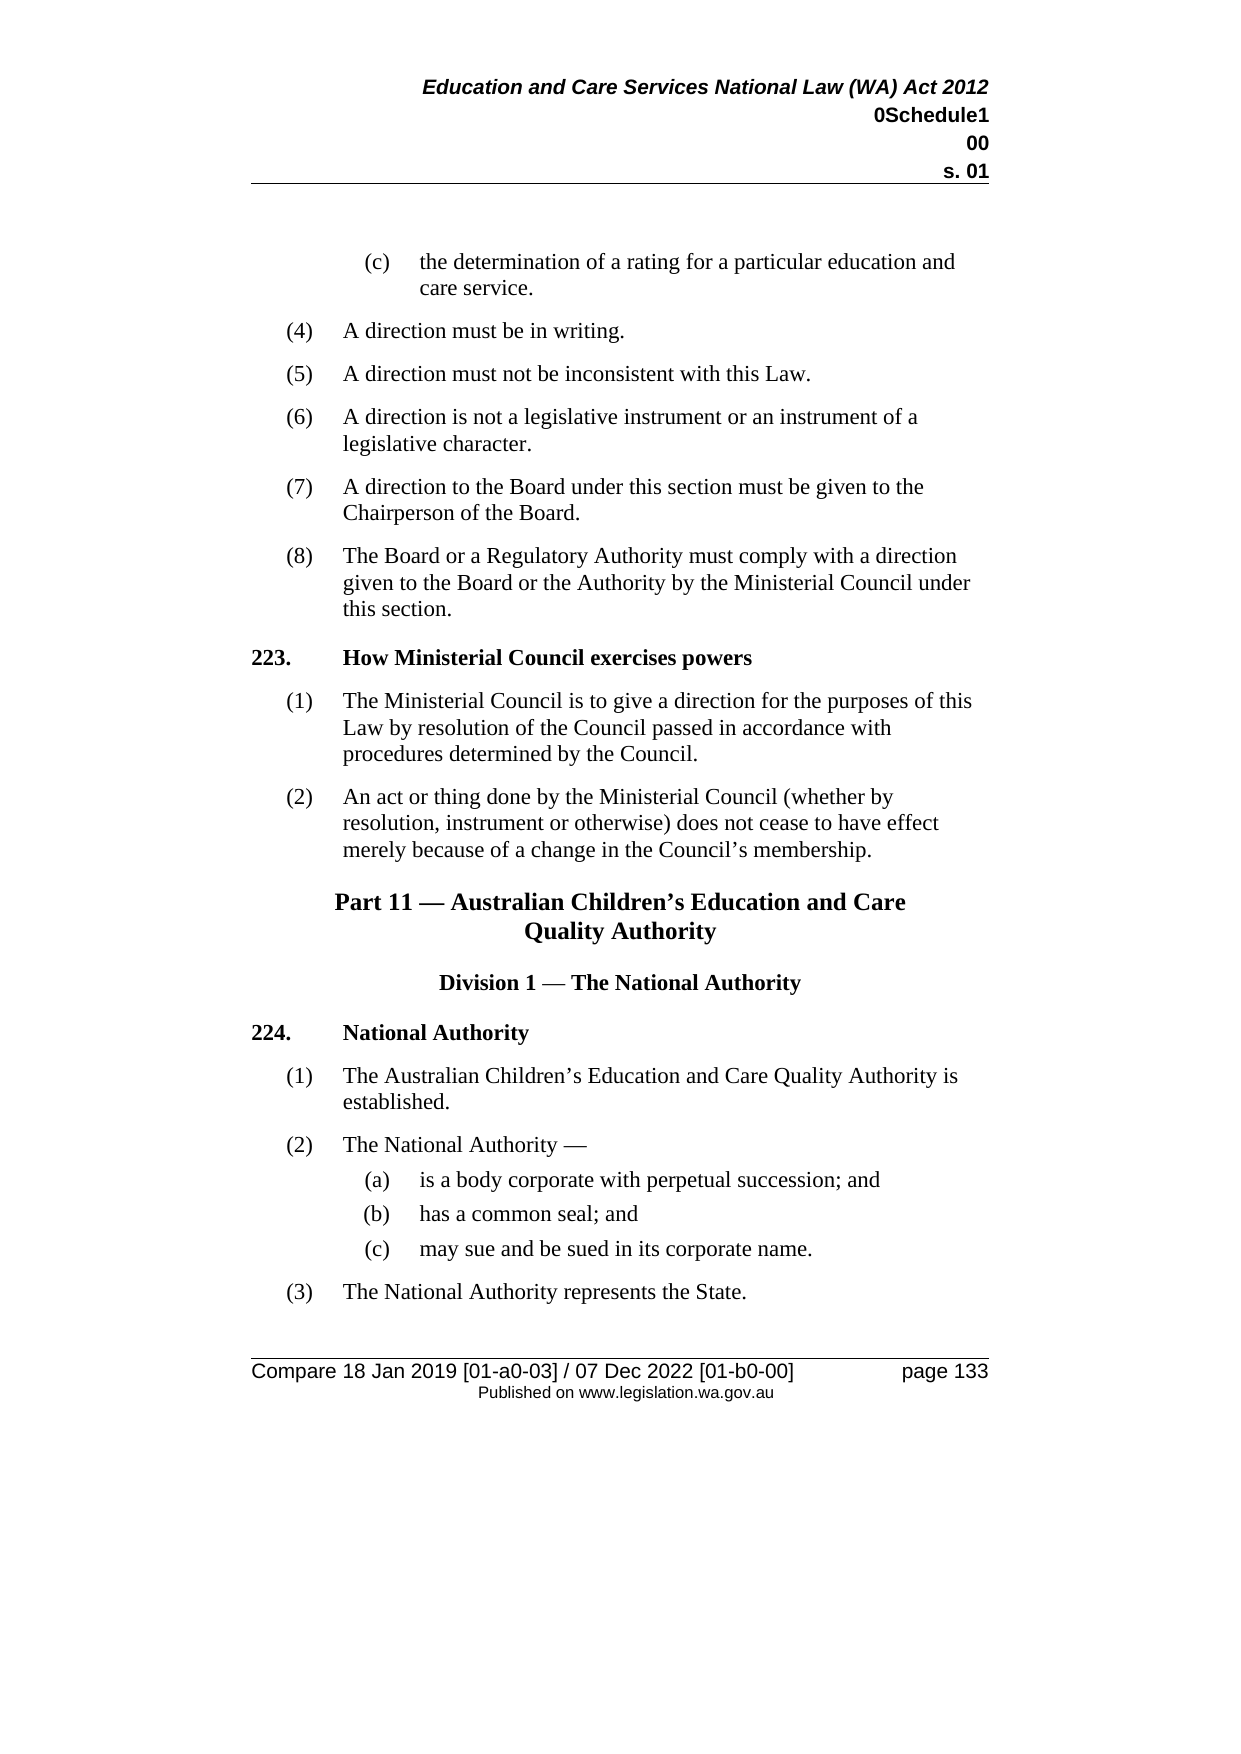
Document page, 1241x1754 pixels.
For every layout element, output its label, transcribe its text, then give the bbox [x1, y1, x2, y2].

text (4) A direction must be in writing. [251, 317, 989, 344]
text (2) The National Authority — [251, 1131, 989, 1157]
text (2) An act or thing done by the Ministerial Council (whether by resolution, instrument or otherwise) does not cease to have effect merely because of a change in the Council’s membership. [251, 783, 989, 862]
text (5) A direction must not be inconsistent with this Law. [251, 360, 989, 387]
text (c) the determination of a rating for a particular education and care service. [251, 248, 989, 301]
text (3) The National Authority represents the State. [251, 1278, 989, 1304]
text (a) is a body corporate with perpetual succession; and [251, 1166, 989, 1192]
text (1) The Australian Children’s Education and Care Quality Authority is established. [251, 1062, 989, 1114]
text (c) may sue and be sued in its corporate name. [251, 1235, 989, 1262]
text (b) has a common seal; and [251, 1201, 989, 1227]
subtitle 224. National Authority [251, 1019, 989, 1045]
subtitle 223. How Ministerial Council exercises powers [251, 644, 989, 671]
text (6) A direction is not a legislative instrument or an instrument of a legislative character. [251, 403, 989, 456]
text (1) The Ministerial Council is to give a direction for the purposes of this Law by resolution of the Council passed in accordance with procedures determined by the Council. [251, 687, 989, 766]
text (8) The Board or a Regulatory Authority must comply with a direction given to the Board or the Authority by the Ministerial Council under this section. [251, 542, 989, 621]
text (7) A direction to the Board under this section must be given to the Chairperson of the Board. [251, 473, 989, 526]
subtitle Part 11 — Australian Children’s Education and Care Quality Authority [251, 887, 989, 944]
subtitle Division 1 — The National Authority [251, 969, 989, 996]
